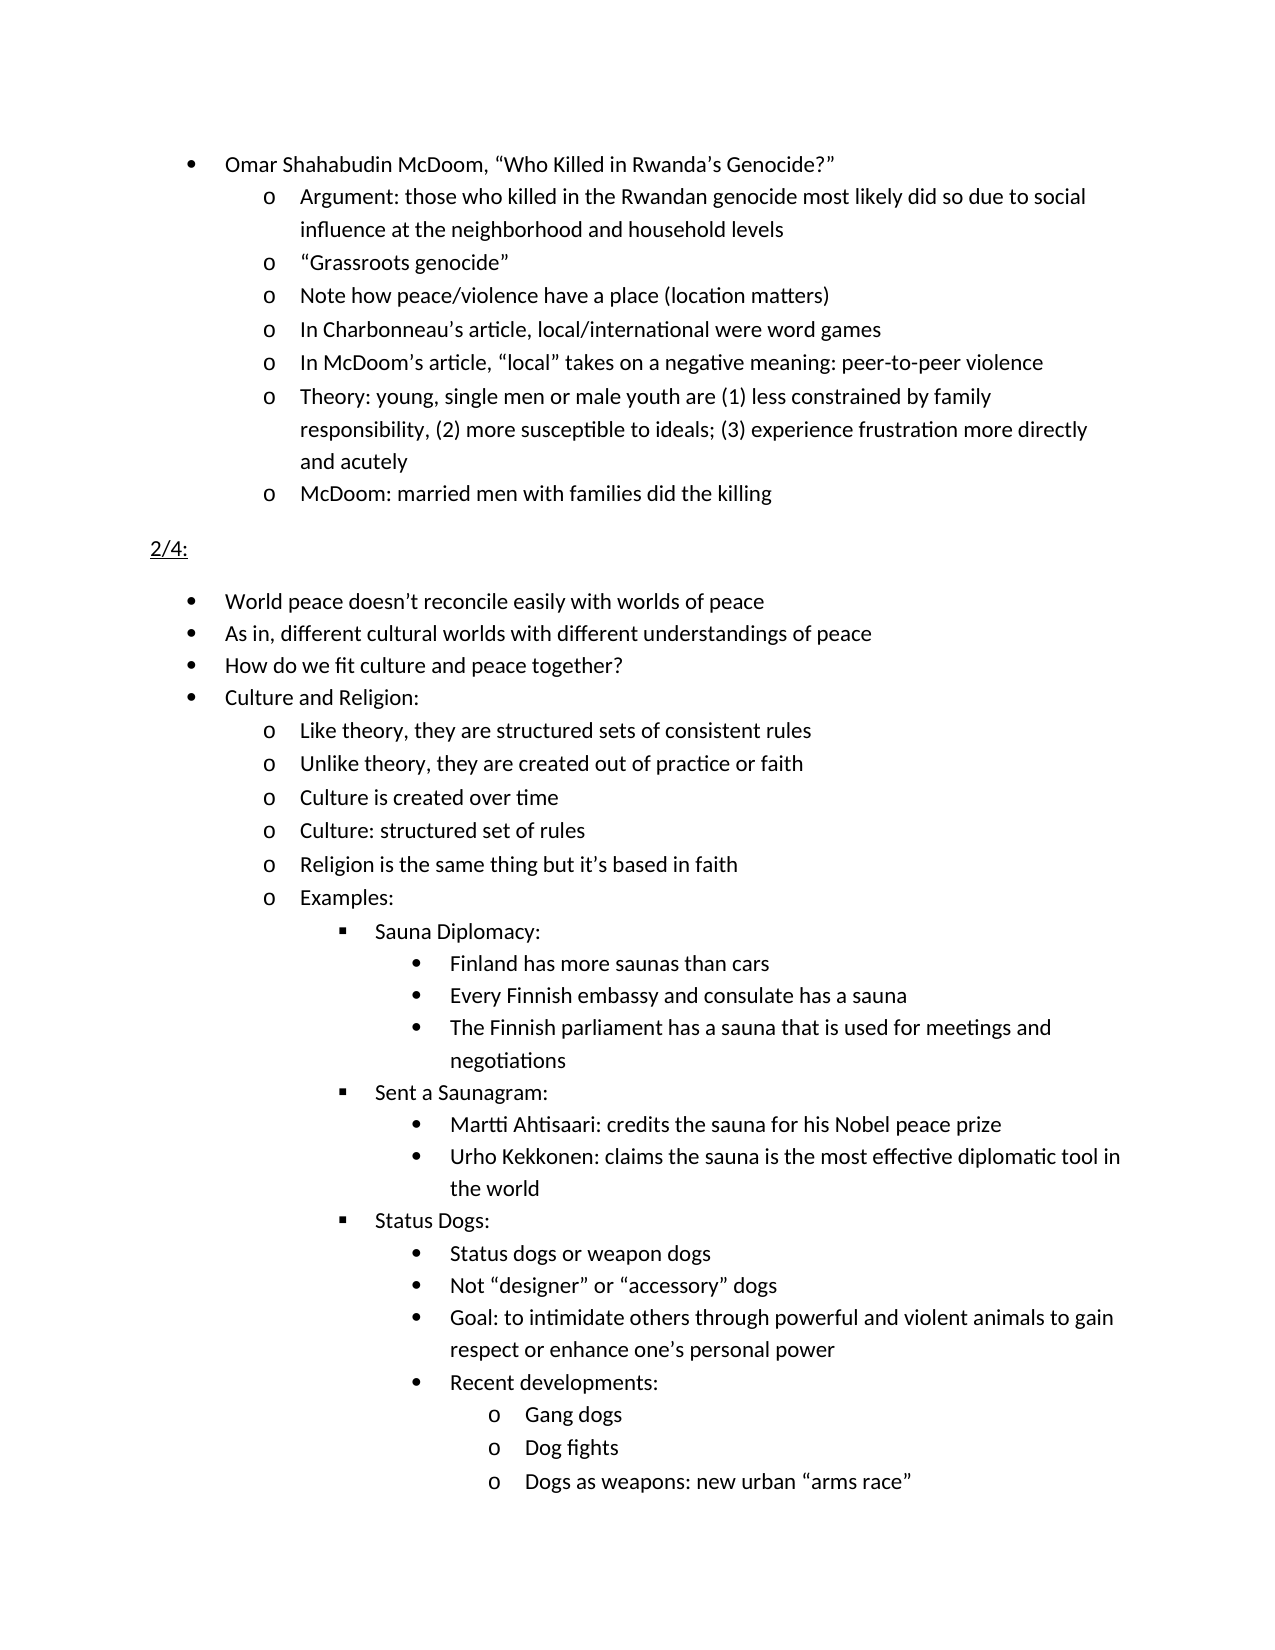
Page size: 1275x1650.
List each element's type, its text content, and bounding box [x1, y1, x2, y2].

text 2/4: [150, 534, 1125, 562]
list Dogs as weapons: new urban “arms race” [487, 1467, 1125, 1496]
list Martti Ahtisaari: credits the sauna for his Nobel peace prize [412, 1110, 1125, 1138]
list The Finnish parliament has a sauna that is used for meetings and negotiations [412, 1013, 1125, 1074]
list Note how peace/violence have a place (location matters) [262, 281, 1125, 310]
list How do we fit culture and peace together? [187, 651, 1125, 679]
list Culture is created over time [262, 783, 1125, 812]
list Like theory, they are structured sets of consistent rules [262, 716, 1125, 745]
list In McDoom’s article, “local” takes on a negative meaning: peer-to-peer violence [262, 348, 1125, 377]
list Dog fights [487, 1433, 1125, 1462]
list Recent developments: [412, 1368, 1125, 1396]
list Culture and Religion: [187, 683, 1125, 712]
list Every Finnish embassy and consulate has a sauna [412, 981, 1125, 1009]
list Goal: to intimidate others through powerful and violent animals to gain respect or enhance one’s personal power [412, 1303, 1125, 1363]
list Examples: [262, 883, 1125, 913]
list Religion is the same thing but it’s based in faith [262, 850, 1125, 879]
list Status Dogs: [337, 1207, 1125, 1235]
list Theory: young, single men or male youth are (1) less constrained by family responsibility, (2) more susceptible to ideals; (3) experience frustration more directly and acutely [262, 382, 1125, 475]
list “Grassroots genocide” [262, 248, 1125, 277]
list Sauna Diplomacy: [337, 917, 1125, 945]
list Culture: structured set of rules [262, 816, 1125, 846]
list Not “designer” or “accessory” dogs [412, 1271, 1125, 1299]
list Sent a Saunagram: [337, 1078, 1125, 1106]
list Gang dogs [487, 1400, 1125, 1429]
list As in, different cultural worlds with different understandings of peace [187, 619, 1125, 647]
list World peace doesn’t reconcile easily with worlds of peace [187, 587, 1125, 615]
list Status dogs or weapon dogs [412, 1239, 1125, 1267]
list Finland has more saunas than cars [412, 949, 1125, 977]
list McDoom: married men with families did the killing [262, 479, 1125, 509]
list Unlike theory, they are created out of practice or faith [262, 749, 1125, 778]
list Urho Kekkonen: claims the sauna is the most effective diplomatic tool in the world [412, 1142, 1125, 1202]
list Omar Shahabudin McDoom, “Who Killed in Rwanda’s Genocide?” [187, 150, 1125, 178]
list In Charbonneau’s article, local/international were word games [262, 315, 1125, 344]
list Argument: those who killed in the Rwandan genocide most likely did so due to social influence at the neighborhood and household levels [262, 182, 1125, 243]
